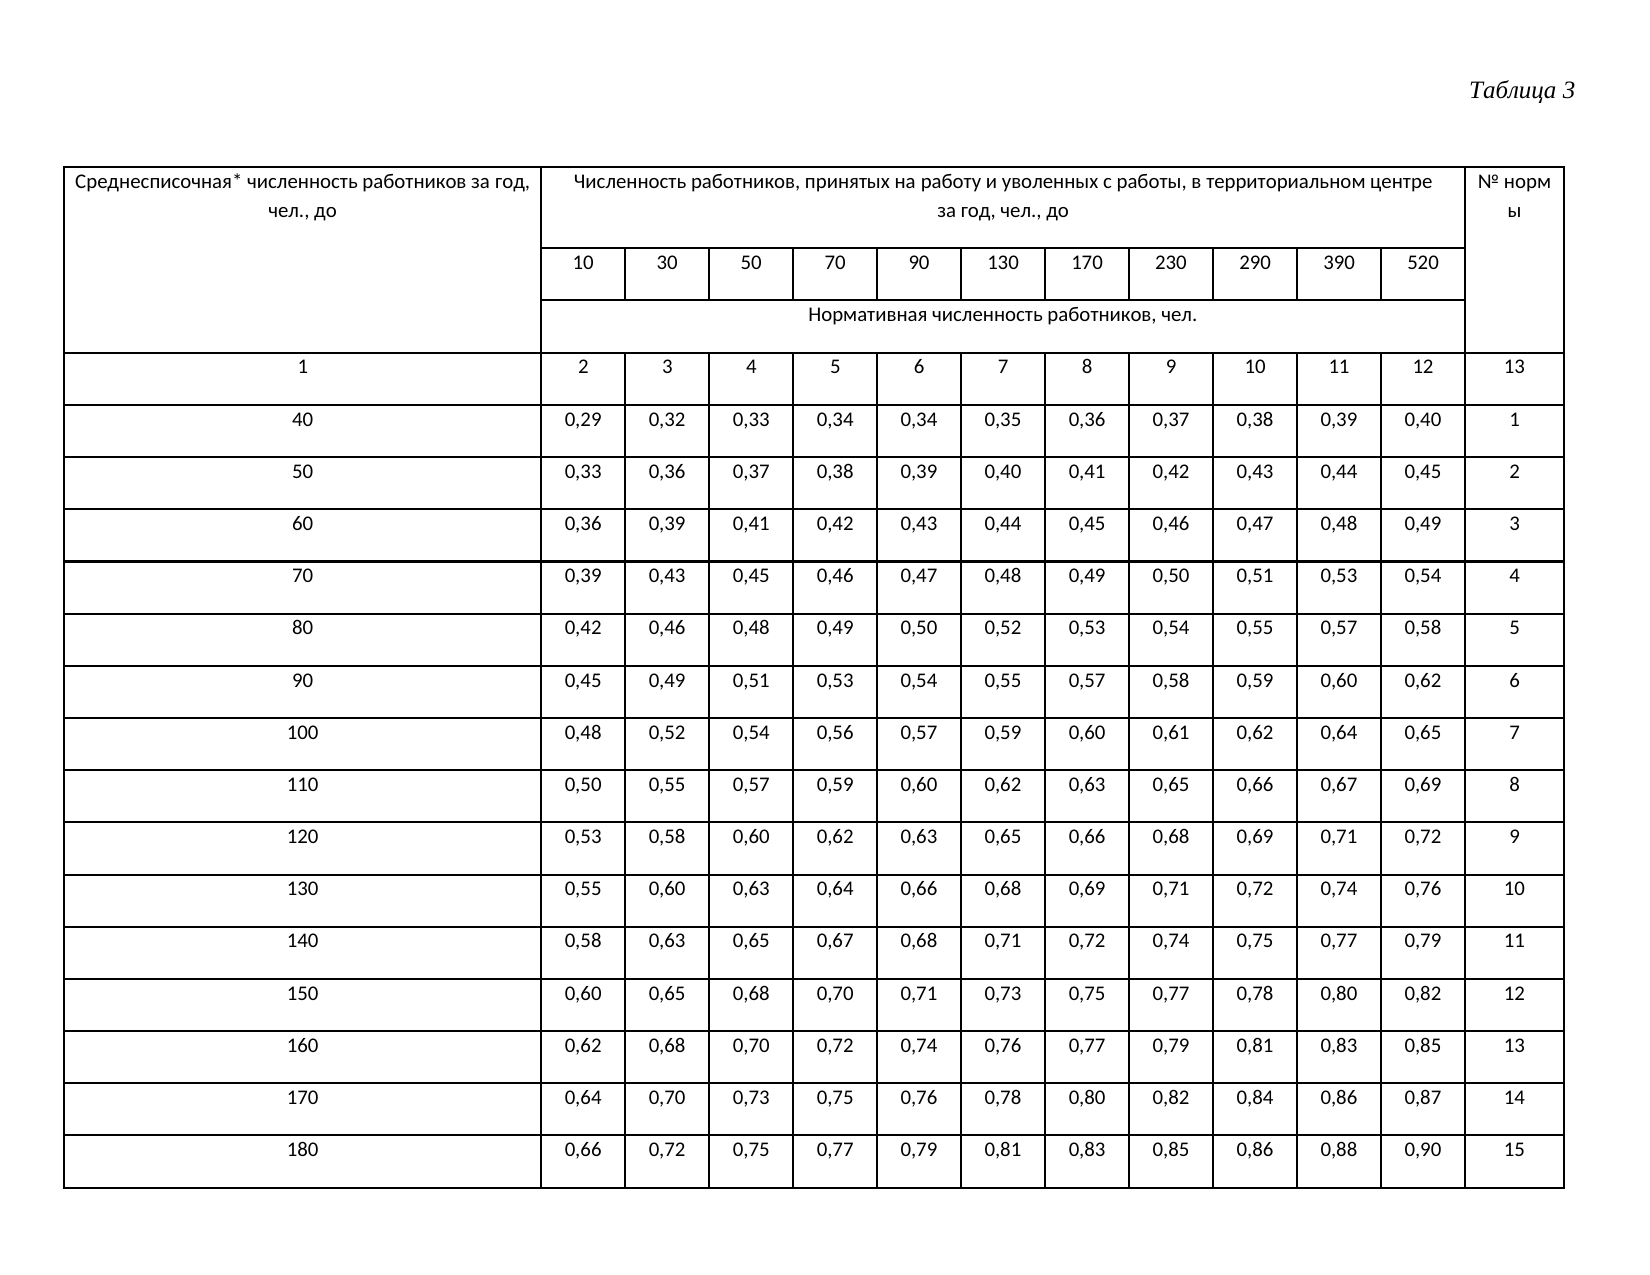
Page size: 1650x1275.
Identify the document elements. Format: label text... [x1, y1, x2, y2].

table_cell 0,77 [794, 1136, 876, 1187]
table_cell 7 [962, 354, 1044, 404]
table_cell 0,59 [962, 719, 1044, 769]
table_cell 0,60 [878, 771, 960, 821]
table_cell 12 [1382, 354, 1464, 404]
table_cell 0,68 [962, 876, 1044, 926]
table_cell 0,61 [1130, 719, 1212, 769]
table_cell 15 [1466, 1136, 1563, 1187]
table_cell 0,45 [1046, 510, 1128, 560]
table_cell 0,67 [1298, 771, 1380, 821]
table_cell 0,47 [1214, 510, 1296, 560]
table_cell 0,49 [626, 667, 708, 717]
table_cell 0,43 [878, 510, 960, 560]
table_cell 0,36 [626, 458, 708, 508]
table_cell 12 [1466, 980, 1563, 1030]
table_cell 0,53 [794, 667, 876, 717]
table_cell 0,53 [1046, 615, 1128, 665]
table_cell 0,43 [626, 563, 708, 612]
table_cell 0,76 [878, 1084, 960, 1134]
table_cell 0,82 [1382, 980, 1464, 1030]
table_cell 90 [65, 667, 540, 717]
table_cell 0,60 [710, 823, 792, 873]
table_cell 0,85 [1382, 1032, 1464, 1082]
table_cell 0,57 [1298, 615, 1380, 665]
table_cell 3 [626, 354, 708, 404]
table_cell 0,80 [1298, 980, 1380, 1030]
table_cell 0,62 [1214, 719, 1296, 769]
table_cell 0,81 [1214, 1032, 1296, 1082]
table_cell 0,72 [626, 1136, 708, 1187]
table_cell 0,37 [710, 458, 792, 508]
table_cell 0,88 [1298, 1136, 1380, 1187]
table_cell 0,62 [1382, 667, 1464, 717]
table_cell 0,47 [878, 563, 960, 612]
table_cell 60 [65, 510, 540, 560]
table_cell 11 [1298, 354, 1380, 404]
table_cell 0,54 [710, 719, 792, 769]
table_cell 0,48 [710, 615, 792, 665]
table_cell 0,53 [1298, 563, 1380, 612]
table_cell 0,49 [1382, 510, 1464, 560]
table_cell 0,65 [626, 980, 708, 1030]
table_cell 130 [65, 876, 540, 926]
table_header № нормы [1466, 168, 1563, 352]
table_cell 0,72 [1214, 876, 1296, 926]
table_cell 0,59 [794, 771, 876, 821]
table_cell 0,57 [1046, 667, 1128, 717]
table_cell 0,66 [542, 1136, 624, 1187]
table_cell 0,35 [962, 406, 1044, 456]
table_cell 0,58 [626, 823, 708, 873]
table_cell 0,54 [1382, 563, 1464, 612]
table_cell 0,55 [626, 771, 708, 821]
table_cell 0,40 [1382, 406, 1464, 456]
table_cell 100 [65, 719, 540, 769]
table_cell 4 [1466, 563, 1563, 612]
table_cell 11 [1466, 928, 1563, 978]
table_cell 4 [710, 354, 792, 404]
table_cell 0,34 [794, 406, 876, 456]
table_cell 0,29 [542, 406, 624, 456]
table_cell 0,69 [1046, 876, 1128, 926]
table_cell 0,83 [1298, 1032, 1380, 1082]
table_cell 13 [1466, 1032, 1563, 1082]
table_cell 0,48 [542, 719, 624, 769]
table_cell 0,57 [710, 771, 792, 821]
table_cell 0,73 [710, 1084, 792, 1134]
table_cell 0,33 [710, 406, 792, 456]
table_cell 0,46 [626, 615, 708, 665]
table_cell 0,45 [1382, 458, 1464, 508]
table_cell 0,69 [1214, 823, 1296, 873]
table_cell 6 [1466, 667, 1563, 717]
table_cell 2 [542, 354, 624, 404]
table_cell 0,55 [542, 876, 624, 926]
table_cell 0,63 [626, 928, 708, 978]
table_cell 0,63 [1046, 771, 1128, 821]
table_cell 0,57 [878, 719, 960, 769]
table_cell 0,68 [710, 980, 792, 1030]
table_cell 0,68 [1130, 823, 1212, 873]
table_cell 0,58 [1130, 667, 1212, 717]
table_cell 5 [794, 354, 876, 404]
table_cell 0,50 [542, 771, 624, 821]
table_cell 0,60 [542, 980, 624, 1030]
table_cell 70 [794, 249, 876, 299]
table_cell 1 [1466, 406, 1563, 456]
table_cell 0,66 [1214, 771, 1296, 821]
table_cell 0,60 [1046, 719, 1128, 769]
table_cell 0,74 [1130, 928, 1212, 978]
table_cell 140 [65, 928, 540, 978]
table_cell 10 [542, 249, 624, 299]
table_cell 0,74 [1298, 876, 1380, 926]
table_cell 0,82 [1130, 1084, 1212, 1134]
table_cell 0,42 [794, 510, 876, 560]
table_cell 0,52 [626, 719, 708, 769]
table_cell 6 [878, 354, 960, 404]
table_cell 0,68 [626, 1032, 708, 1082]
table_cell 290 [1214, 249, 1296, 299]
table_cell 10 [1466, 876, 1563, 926]
table_header Численность работников, принятых на работу и уволенных с работы, в территориальном центре за год, чел., до [542, 168, 1464, 247]
table_cell 0,44 [962, 510, 1044, 560]
table_cell 0,64 [794, 876, 876, 926]
table_cell 40 [65, 406, 540, 456]
table_cell 0,58 [542, 928, 624, 978]
table_cell 390 [1298, 249, 1380, 299]
table_cell 0,48 [1298, 510, 1380, 560]
table_cell 0,39 [626, 510, 708, 560]
table_cell 0,49 [794, 615, 876, 665]
text Таблица 3 [75, 75, 1575, 104]
table_cell 0,65 [1130, 771, 1212, 821]
table_cell 0,60 [626, 876, 708, 926]
table_cell 0,63 [710, 876, 792, 926]
table_cell 0,70 [794, 980, 876, 1030]
table_cell 0,55 [962, 667, 1044, 717]
table_cell 0,37 [1130, 406, 1212, 456]
table_cell 30 [626, 249, 708, 299]
table_cell 0,66 [878, 876, 960, 926]
table_cell 0,77 [1046, 1032, 1128, 1082]
table_cell 230 [1130, 249, 1212, 299]
table_cell 8 [1046, 354, 1128, 404]
table_cell 0,68 [878, 928, 960, 978]
table_cell 0,80 [1046, 1084, 1128, 1134]
table_cell 0,72 [1046, 928, 1128, 978]
table_cell 110 [65, 771, 540, 821]
table_cell 0,78 [962, 1084, 1044, 1134]
table_cell 0,38 [1214, 406, 1296, 456]
table_cell 0,87 [1382, 1084, 1464, 1134]
table_cell 0,86 [1298, 1084, 1380, 1134]
table_cell 0,71 [878, 980, 960, 1030]
table_cell 9 [1130, 354, 1212, 404]
table_cell 0,86 [1214, 1136, 1296, 1187]
table_cell 0,83 [1046, 1136, 1128, 1187]
table_cell 0,76 [1382, 876, 1464, 926]
table_cell 0,54 [878, 667, 960, 717]
table_cell 150 [65, 980, 540, 1030]
table_cell 0,65 [962, 823, 1044, 873]
table_cell 0,62 [542, 1032, 624, 1082]
table_cell 0,71 [1298, 823, 1380, 873]
table_cell 0,38 [794, 458, 876, 508]
table_cell 0,56 [794, 719, 876, 769]
table_cell 0,90 [1382, 1136, 1464, 1187]
table_cell 0,60 [1298, 667, 1380, 717]
table_cell 0,51 [1214, 563, 1296, 612]
table_cell 0,42 [1130, 458, 1212, 508]
table_cell 0,69 [1382, 771, 1464, 821]
table_cell 0,32 [626, 406, 708, 456]
table_cell 0,78 [1214, 980, 1296, 1030]
table_cell 3 [1466, 510, 1563, 560]
table_cell 0,45 [542, 667, 624, 717]
table_cell 50 [65, 458, 540, 508]
table_cell 50 [710, 249, 792, 299]
table_cell 0,79 [1130, 1032, 1212, 1082]
table_cell 0,65 [1382, 719, 1464, 769]
table_cell 170 [65, 1084, 540, 1134]
table_cell 0,84 [1214, 1084, 1296, 1134]
table_cell 520 [1382, 249, 1464, 299]
table_cell 0,52 [962, 615, 1044, 665]
table_cell 0,71 [962, 928, 1044, 978]
table_cell 0,79 [878, 1136, 960, 1187]
table_cell 0,77 [1298, 928, 1380, 978]
table_cell 0,79 [1382, 928, 1464, 978]
table_cell 0,62 [962, 771, 1044, 821]
table_cell 0,39 [878, 458, 960, 508]
table_cell 130 [962, 249, 1044, 299]
table_cell 0,53 [542, 823, 624, 873]
table_cell 0,73 [962, 980, 1044, 1030]
table_cell 0,41 [710, 510, 792, 560]
table_cell 120 [65, 823, 540, 873]
table_cell 0,75 [710, 1136, 792, 1187]
table_cell 0,58 [1382, 615, 1464, 665]
table_cell Нормативная численность работников, чел. [542, 301, 1464, 352]
table_cell 0,63 [878, 823, 960, 873]
table_cell 0,33 [542, 458, 624, 508]
table_cell 180 [65, 1136, 540, 1187]
table_cell 170 [1046, 249, 1128, 299]
table_cell 90 [878, 249, 960, 299]
table_cell 0,85 [1130, 1136, 1212, 1187]
table_cell 0,34 [878, 406, 960, 456]
table_cell 0,45 [710, 563, 792, 612]
table_cell 0,65 [710, 928, 792, 978]
table_cell 0,55 [1214, 615, 1296, 665]
table_cell 0,75 [1214, 928, 1296, 978]
table_cell 0,77 [1130, 980, 1212, 1030]
table_cell 0,46 [1130, 510, 1212, 560]
table_cell 0,36 [542, 510, 624, 560]
table_cell 0,46 [794, 563, 876, 612]
table_cell 0,49 [1046, 563, 1128, 612]
table_cell 0,42 [542, 615, 624, 665]
table_cell 0,76 [962, 1032, 1044, 1082]
table_cell 8 [1466, 771, 1563, 821]
table_cell 0,72 [1382, 823, 1464, 873]
table_cell 0,64 [542, 1084, 624, 1134]
table_cell 0,59 [1214, 667, 1296, 717]
table_cell 0,41 [1046, 458, 1128, 508]
table_cell 0,50 [878, 615, 960, 665]
table_cell 0,44 [1298, 458, 1380, 508]
table_cell 0,43 [1214, 458, 1296, 508]
table_cell 0,75 [1046, 980, 1128, 1030]
table_cell 0,67 [794, 928, 876, 978]
table_cell 0,62 [794, 823, 876, 873]
table_cell 80 [65, 615, 540, 665]
table_cell 9 [1466, 823, 1563, 873]
table_cell 0,36 [1046, 406, 1128, 456]
table_cell 14 [1466, 1084, 1563, 1134]
table_cell 0,39 [1298, 406, 1380, 456]
table_cell 0,54 [1130, 615, 1212, 665]
table_cell 0,48 [962, 563, 1044, 612]
table_cell 70 [65, 563, 540, 612]
table_cell 0,66 [1046, 823, 1128, 873]
table_cell 0,75 [794, 1084, 876, 1134]
table_header Среднесписочная* численность работников за год, чел., до [65, 168, 540, 352]
table_cell 160 [65, 1032, 540, 1082]
table_cell 0,40 [962, 458, 1044, 508]
table_cell 0,74 [878, 1032, 960, 1082]
table_cell 2 [1466, 458, 1563, 508]
table_cell 0,71 [1130, 876, 1212, 926]
table_cell 0,39 [542, 563, 624, 612]
table_cell 10 [1214, 354, 1296, 404]
table_cell 13 [1466, 354, 1563, 404]
table_cell 0,72 [794, 1032, 876, 1082]
table_cell 7 [1466, 719, 1563, 769]
table_cell 0,70 [710, 1032, 792, 1082]
table_cell 0,64 [1298, 719, 1380, 769]
table_cell 0,81 [962, 1136, 1044, 1187]
table_cell 0,70 [626, 1084, 708, 1134]
table_cell 1 [65, 354, 540, 404]
table_cell 5 [1466, 615, 1563, 665]
table_cell 0,50 [1130, 563, 1212, 612]
table_cell 0,51 [710, 667, 792, 717]
